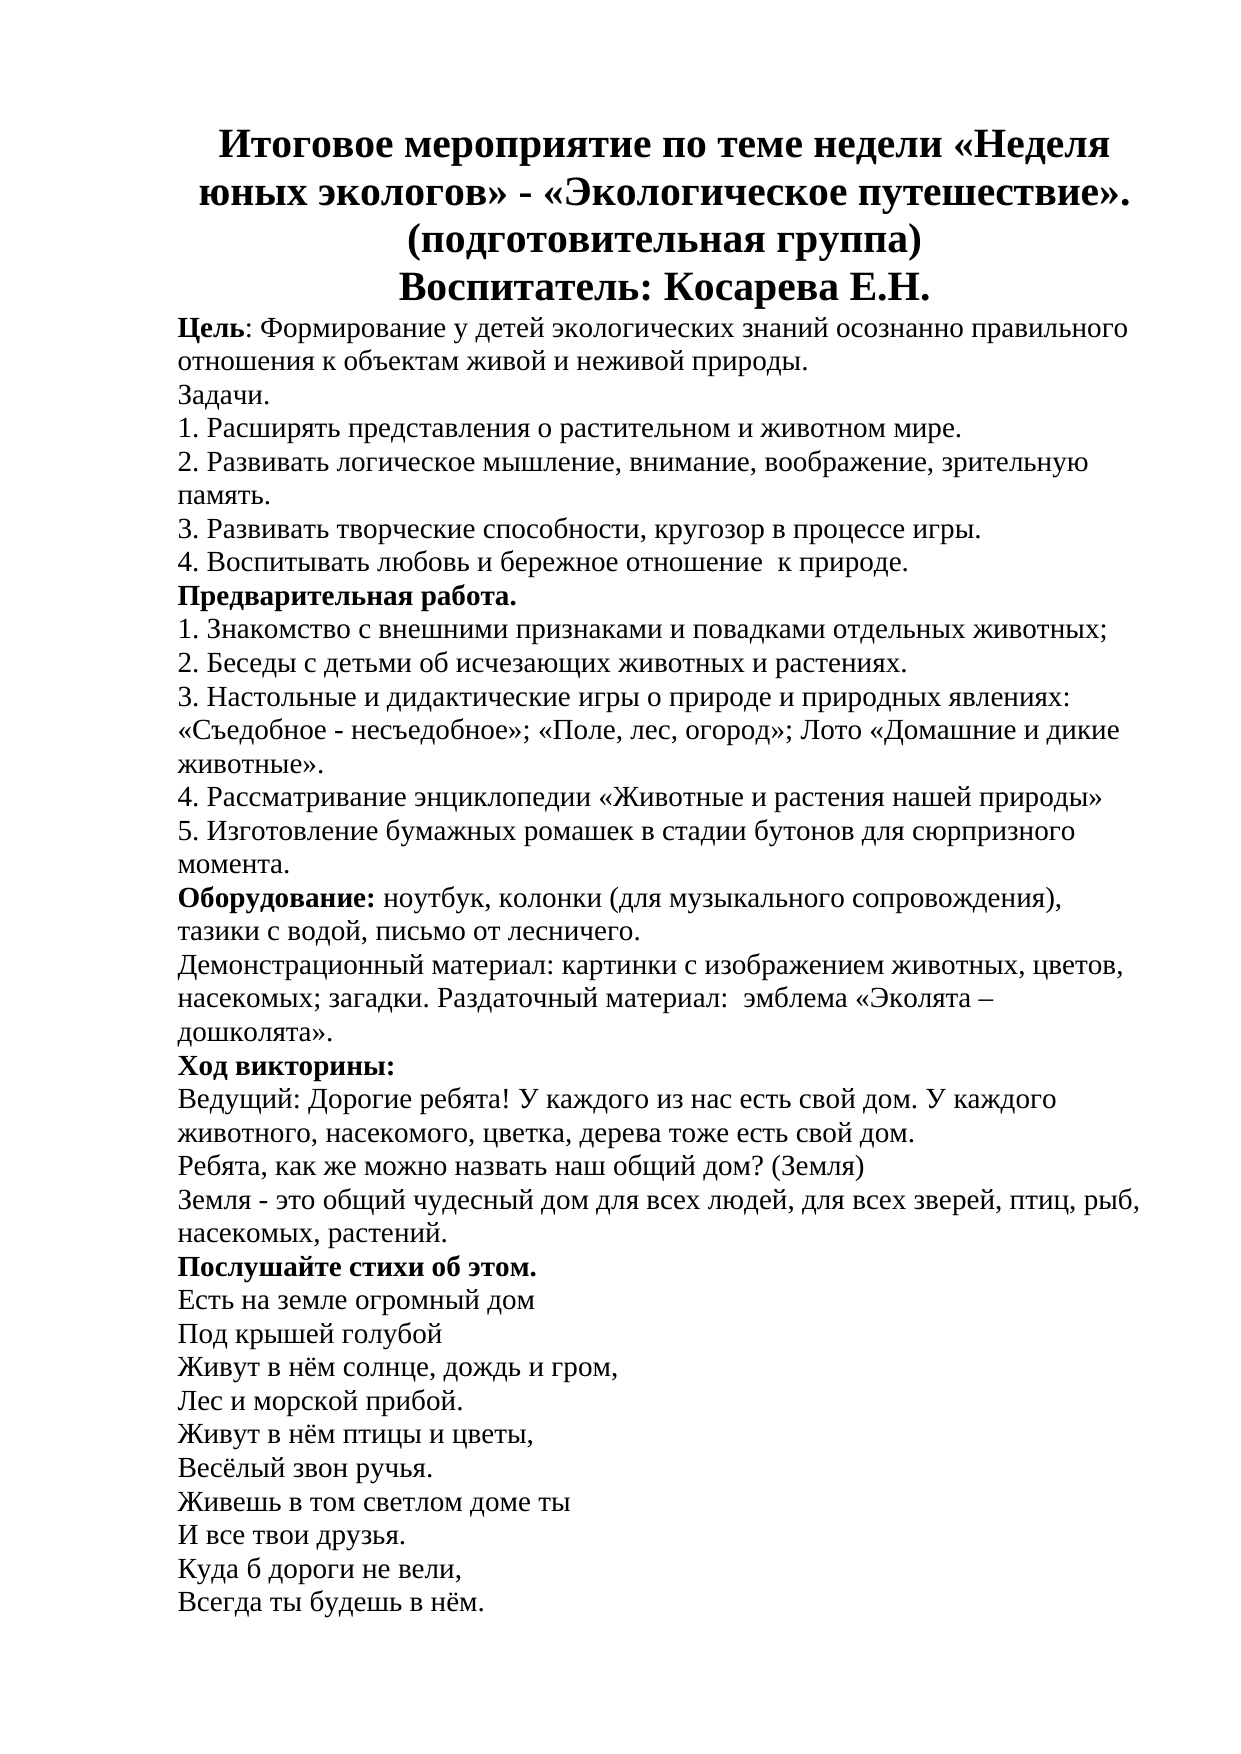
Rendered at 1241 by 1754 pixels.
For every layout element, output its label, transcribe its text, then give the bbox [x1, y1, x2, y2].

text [177, 1249, 1152, 1618]
text Цель: Формирование у детей экологических знаний осознанно правильного отношения к объектам живой и неживой природы. Задачи. 1. Расширять представления о растительном и животном мире. 2. Развивать логическое мышление, внимание, воображение, зрительную память. 3. Развивать творческие способности, кругозор в процессе игры. 4. Воспитывать любовь и бережное отношение к природе. Предварительная работа. 1. Знакомство с внешними признаками и повадками отдельных животных; 2. Беседы с детьми об исчезающих животных и растениях. 3. Настольные и дидактические игры о природе и природных явлениях: «Съедобное - несъедобное»; «Поле, лес, огород»; Лото «Домашние и дикие животные». 4. Рассматривание энциклопедии «Животные и растения нашей природы» [177, 310, 1152, 813]
text Итоговое мероприятие по теме недели «Неделя юных экологов» - «Экологическое путешествие». [177, 118, 1152, 214]
text 5. Изготовление бумажных ромашек в стадии бутонов для сюрпризного момента. Оборудование: ноутбук, колонки (для музыкального сопровождения), тазики с водой, письмо от лесничего. Демонстрационный материал: картинки с изображением животных, цветов, насекомых; загадки. Раздаточный материал: эмблема «Эколята – дошколята». Ход викторины: Ведущий: Дорогие ребята! У каждого из нас есть свой дом. У каждого животного, насекомого, цветка, дерева тоже есть свой дом. Ребята, как же можно назвать наш общий дом? (Земля) Земля - это общий чудесный дом для всех людей, для всех зверей, птиц, рыб, насекомых, растений. [177, 813, 1152, 1249]
text (подготовительная группа) [177, 214, 1152, 262]
text Воспитатель: Косарева Е.Н. [177, 262, 1152, 310]
